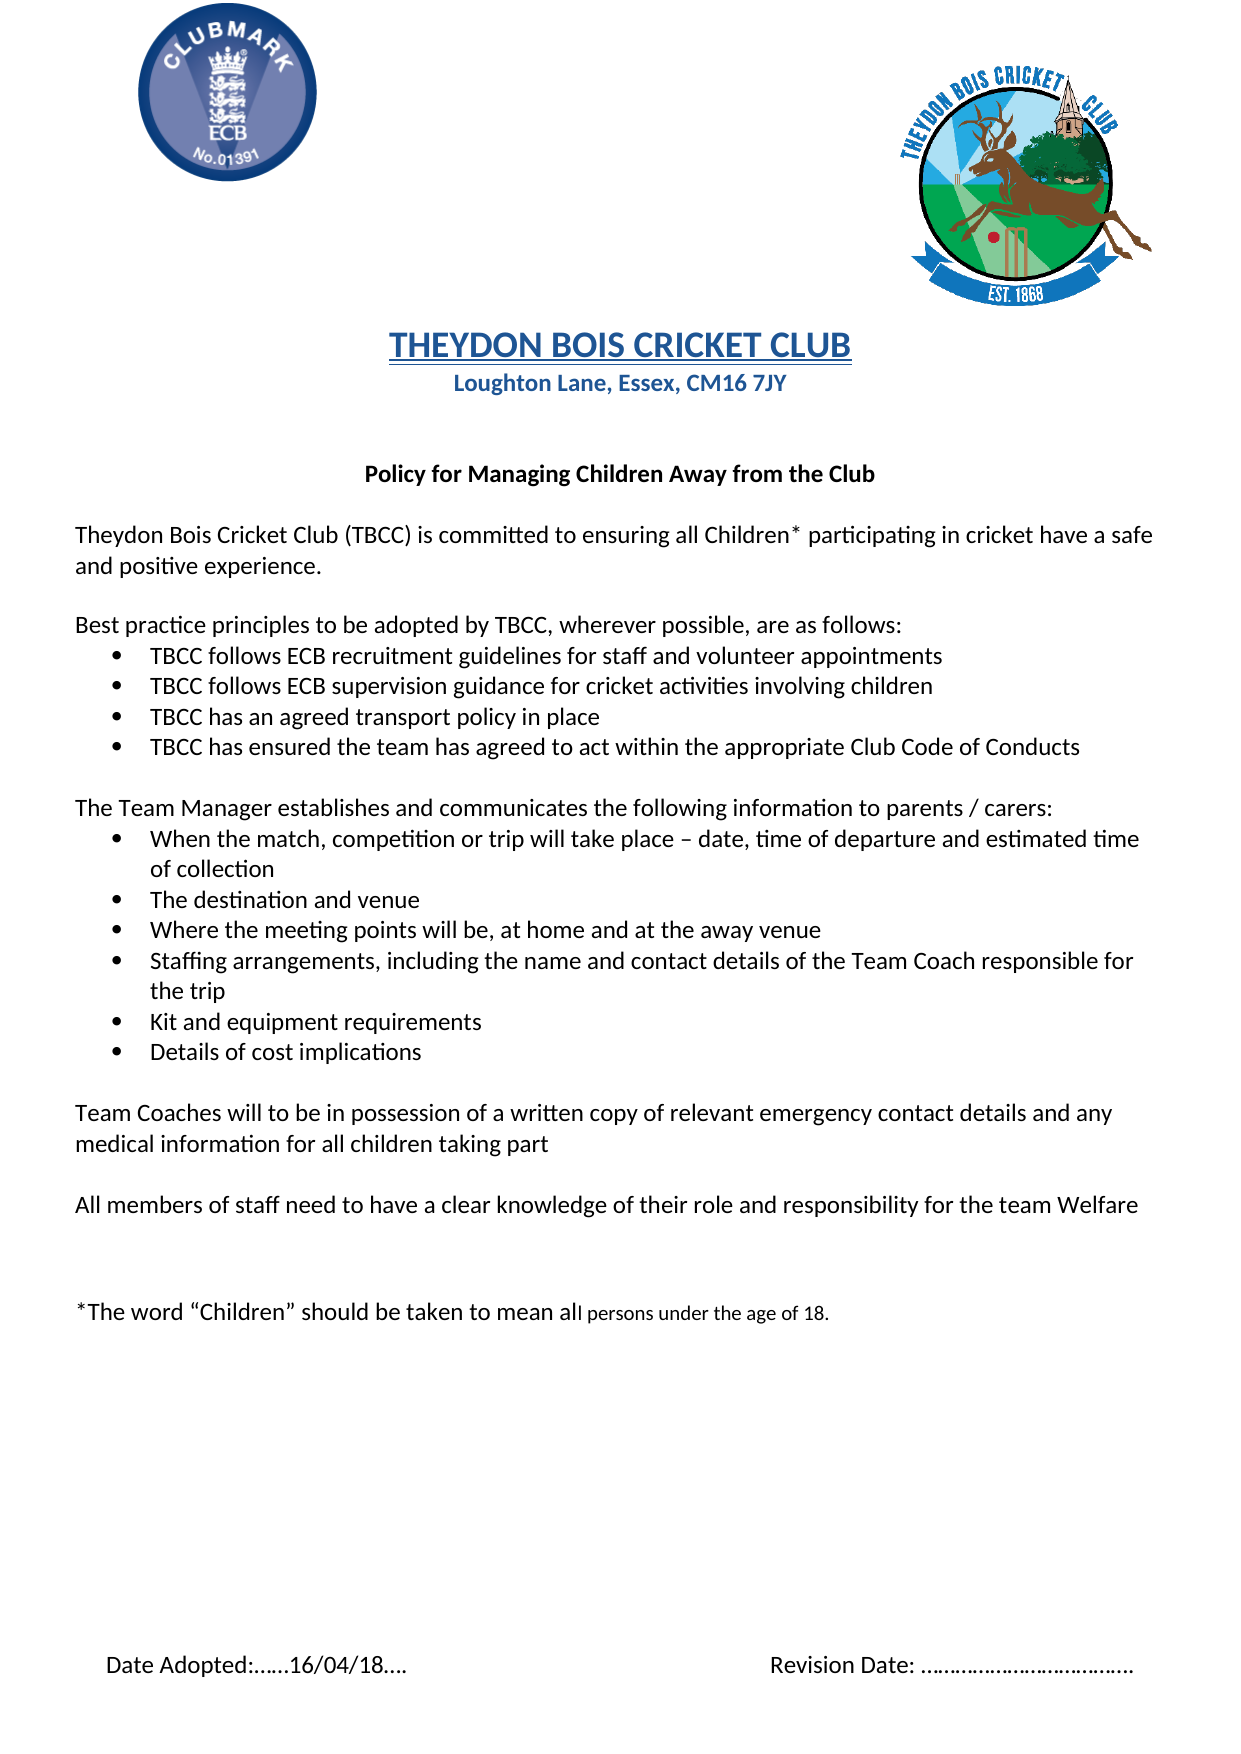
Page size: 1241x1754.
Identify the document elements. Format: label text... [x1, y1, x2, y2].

list Details of cost implications [112, 1037, 1165, 1067]
picture [134, 0, 321, 185]
text THEYDON BOIS CRICKET CLUB [75, 217, 1165, 367]
text Policy for Managing Children Away from the Club [75, 458, 1165, 489]
list When the match, competition or trip will take place – date, time of departure and estimated time of collection [112, 823, 1165, 884]
text Loughton Lane, Essex, CM16 7JY [75, 367, 1165, 397]
text Best practice principles to be adopted by TBCC, wherever possible, are as follows: [75, 609, 1165, 640]
text Theydon Bois Cricket Club (TBCC) is committed to ensuring all Children* participating in cricket have a safe and positive experience. [75, 519, 1165, 609]
list TBCC follows ECB recruitment guidelines for staff and volunteer appointments [112, 640, 1165, 670]
text The Team Manager establishes and communicates the following information to parents / carers: [75, 792, 1165, 823]
text Team Coaches will to be in possession of a written copy of relevant emergency contact details and any medical information for all children taking part [75, 1098, 1165, 1159]
list TBCC follows ECB supervision guidance for cricket activities involving children [112, 670, 1165, 701]
list Kit and equipment requirements [112, 1006, 1165, 1037]
list Staffing arrangements, including the name and contact details of the Team Coach responsible for the trip [112, 945, 1165, 1006]
list Where the meeting points will be, at home and at the away venue [112, 914, 1165, 945]
text All members of staff need to have a clear knowledge of their role and responsibility for the team Welfare [75, 1189, 1165, 1220]
list The destination and venue [112, 884, 1165, 914]
text *The word “Children” should be taken to mean all persons under the age of 18. [75, 1296, 1165, 1326]
list TBCC has ensured the team has agreed to act within the appropriate Club Code of Conducts [112, 731, 1165, 762]
picture [885, 52, 1164, 217]
list TBCC has an agreed transport policy in place [112, 701, 1165, 731]
